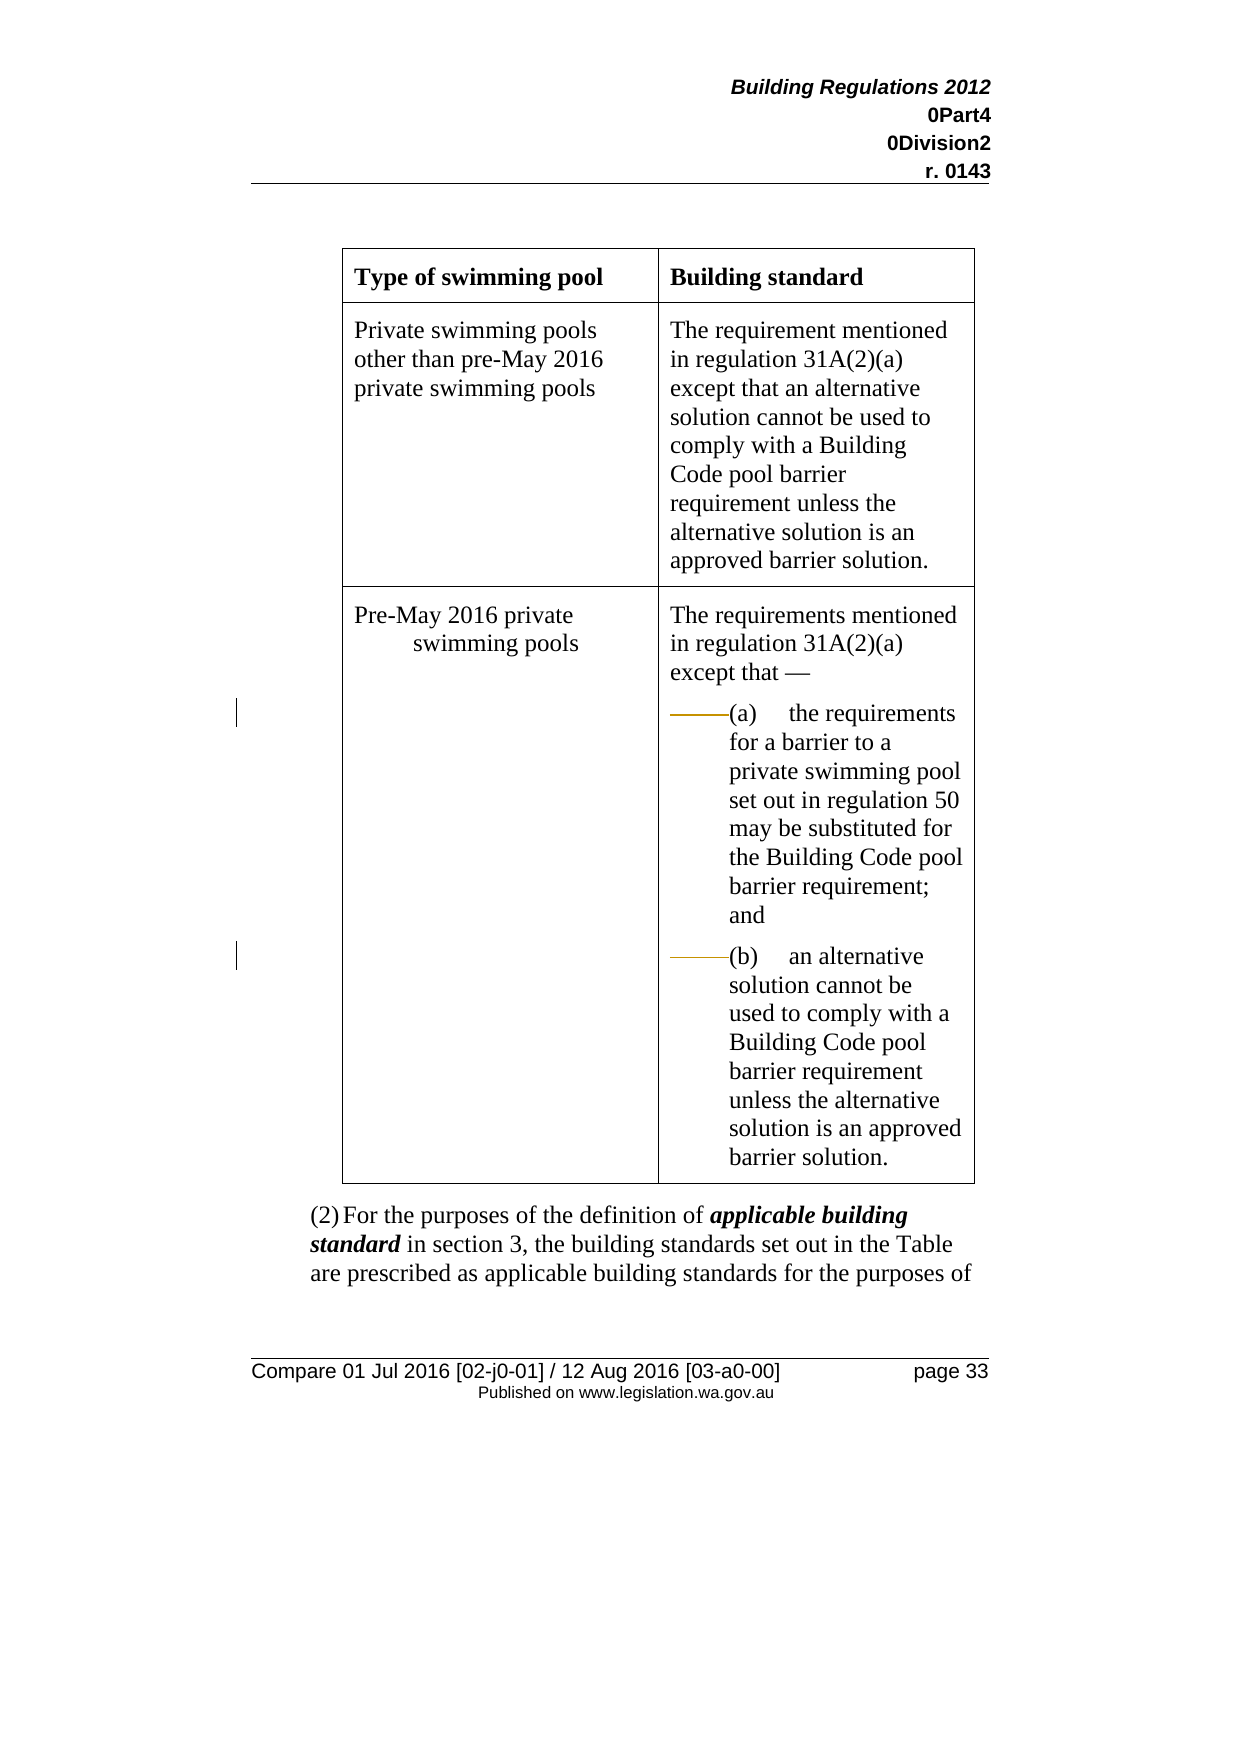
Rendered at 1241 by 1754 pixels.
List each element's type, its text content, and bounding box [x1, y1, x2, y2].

table_header Building standard [659, 249, 974, 302]
table_header Type of swimming pool [343, 249, 658, 302]
table_cell Private swimming pools other than pre-May 2016 private swimming pools [343, 303, 658, 586]
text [251, 1200, 989, 1287]
table_cell The requirement mentioned in regulation 31A(2)(a) except that an alternative solution cannot be used to comply with a Building Code pool barrier requirement unless the alternative solution is an approved barrier solution. [659, 303, 974, 586]
table_cell The requirements mentioned in regulation 31A(2)(a) except that — (a) the requirements for a barrier to a private swimming pool set out in regulation 50 may be substituted for the Building Code pool barrier requirement; and (b) an alternative solution cannot be used to comply with a Building Code pool barrier requirement unless the alternative solution is an approved barrier solution. [659, 587, 974, 1183]
table_cell Pre-May 2016 private swimming pools [343, 587, 658, 1183]
